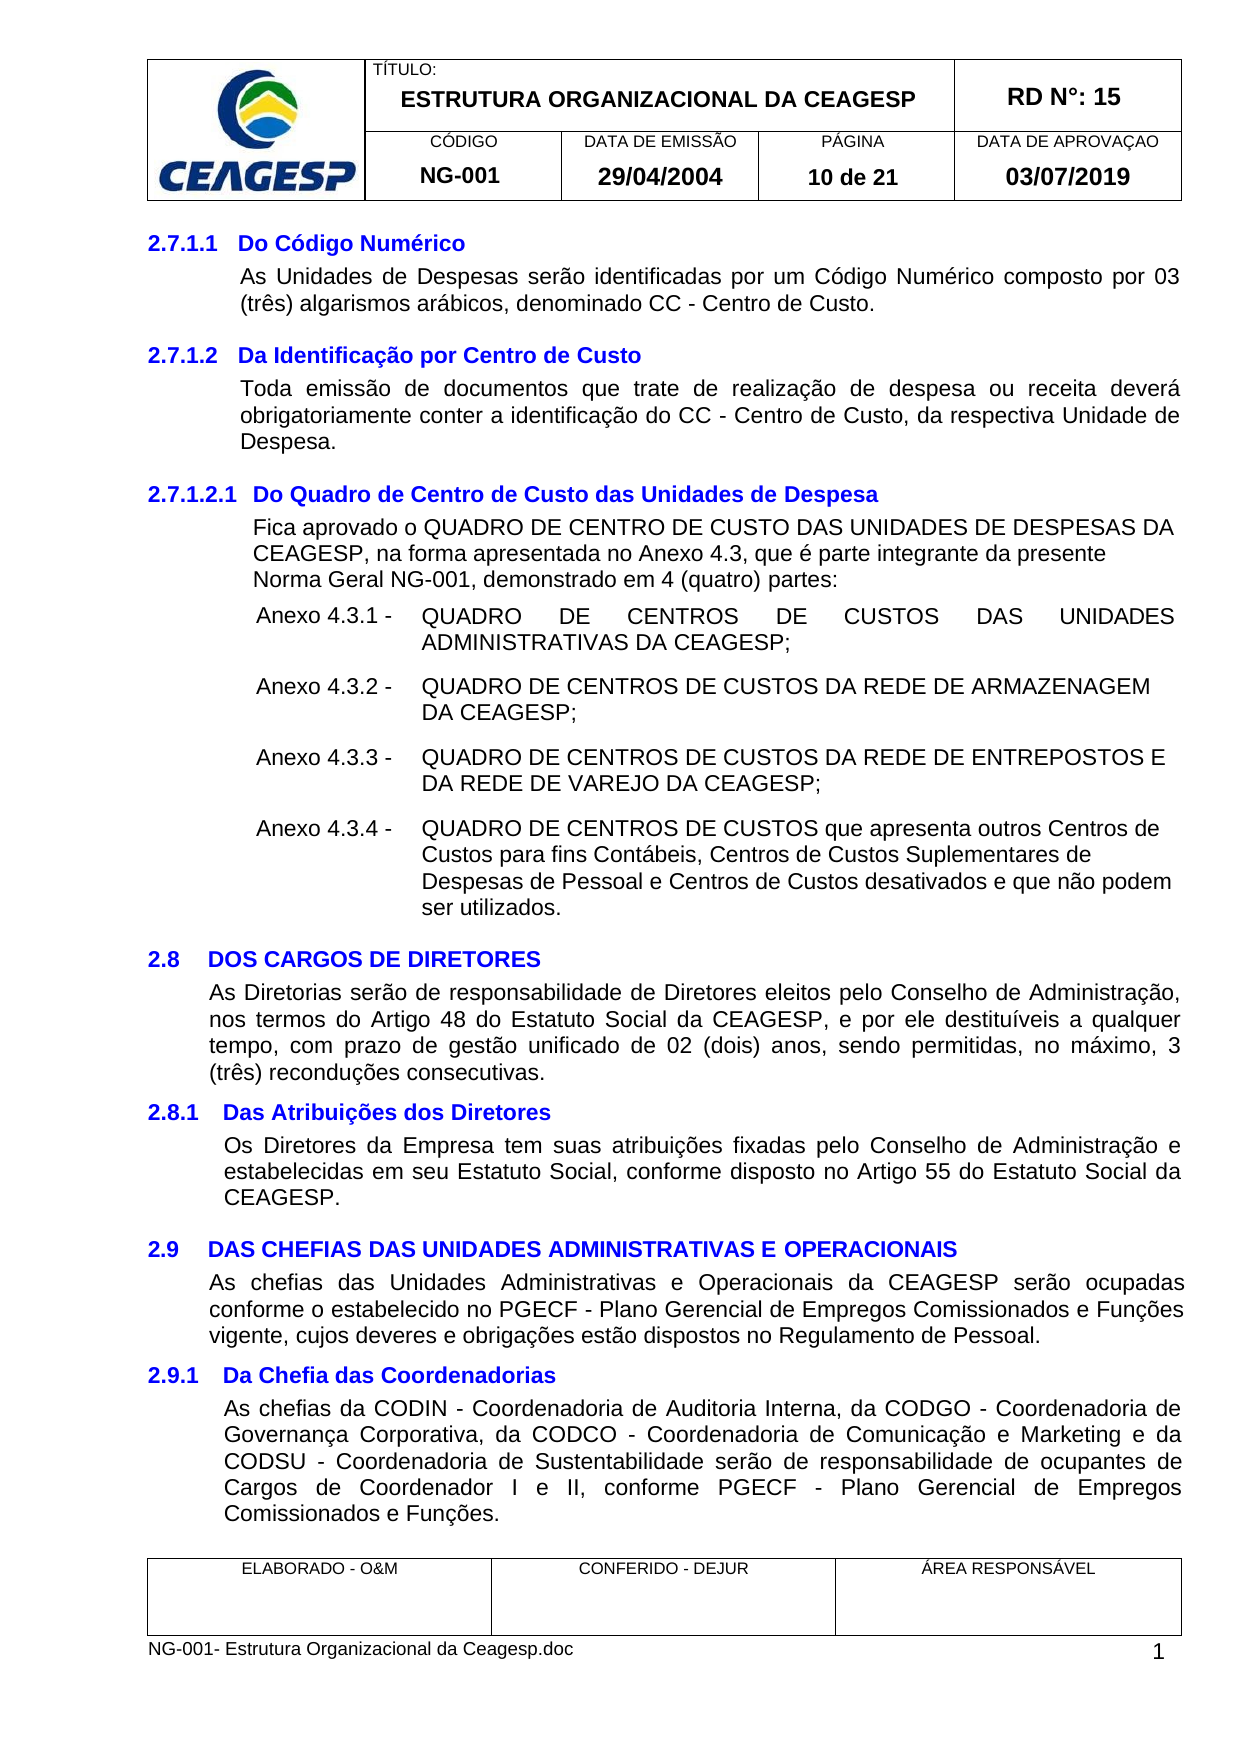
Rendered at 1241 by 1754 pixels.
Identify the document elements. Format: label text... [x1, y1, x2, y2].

text Toda emissão de documentos que trate de realização de despesa ou receita deverá obrigatoriamente conter a identificação do CC - Centro de Custo, da respectiva Unidade de Despesa. [240, 375, 1181, 454]
subtitle Das Atribuições dos Diretores [148, 1099, 1215, 1125]
subtitle Do Quadro de Centro de Custo das Unidades de Despesa [148, 481, 1215, 507]
subtitle Da Chefia das Coordenadorias [148, 1362, 1215, 1388]
table_header ELABORADO - O&M [148, 1559, 491, 1635]
subtitle DAS CHEFIAS DAS UNIDADES ADMINISTRATIVAS E OPERACIONAIS [148, 1236, 1215, 1263]
table_header Anexo 4.3.1 - [234, 603, 407, 664]
table_header ÁREA RESPONSÁVEL [836, 1559, 1181, 1635]
text Os Diretores da Empresa tem suas atribuições fixadas pelo Conselho de Administração e estabelecidas em seu Estatuto Social, conforme disposto no Artigo 55 do Estatuto Social da CEAGESP. [223, 1132, 1182, 1211]
table_cell Anexo 4.3.3 - [234, 735, 407, 806]
text As chefias das Unidades Administrativas e Operacionais da CEAGESP serão ocupadas conforme o estabelecido no PGECF - Plano Gerencial de Empregos Comissionados e Funções vigente, cujos deveres e obrigações estão dispostos no Regulamento de Pessoal. [209, 1269, 1185, 1348]
table_cell QUADRO DE CENTROS DE CUSTOS que apresenta outros Centros de Custos para fins Contábeis, Centros de Custos Suplementares de Despesas de Pessoal e Centros de Custos desativados e que não podem ser utilizados. [407, 806, 1199, 920]
picture [154, 62, 360, 199]
table_cell QUADRO DE CENTROS DE CUSTOS DA REDE DE ARMAZENAGEM DA CEAGESP; [407, 665, 1199, 735]
table_header QUADRO DE CENTROS DE CUSTOS DAS UNIDADES ADMINISTRATIVAS DA CEAGESP; [407, 603, 1199, 664]
text As Unidades de Despesas serão identificadas por um Código Numérico composto por 03 (três) algarismos arábicos, denominado CC - Centro de Custo. [240, 263, 1181, 316]
table_cell Anexo 4.3.4 - [234, 806, 407, 920]
text CEAGESP, na forma apresentada no Anexo 4.3, que é parte integrante da presente Norma Geral NG-001, demonstrado em 4 (quatro) partes: [253, 540, 1175, 593]
subtitle Do Código Numérico [148, 230, 1215, 257]
table_cell Anexo 4.3.2 - [234, 665, 407, 735]
subtitle Da Identificação por Centro de Custo [148, 342, 1215, 368]
text As Diretorias serão de responsabilidade de Diretores eleitos pelo Conselho de Administração, nos termos do Artigo 48 do Estatuto Social da CEAGESP, e por ele destituíveis a qualquer tempo, com prazo de gestão unificado de 02 (dois) anos, sendo permitidas, no máximo, 3 (três) reconduções consecutivas. [209, 979, 1182, 1085]
subtitle DOS CARGOS DE DIRETORES [148, 946, 1215, 973]
text Fica aprovado o QUADRO DE CENTRO DE CUSTO DAS UNIDADES DE DESPESAS DA [253, 513, 1215, 540]
table_cell QUADRO DE CENTROS DE CUSTOS DA REDE DE ENTREPOSTOS E DA REDE DE VAREJO DA CEAGESP; [407, 735, 1199, 806]
table_header CONFERIDO - DEJUR [492, 1559, 835, 1635]
text As chefias da CODIN - Coordenadoria de Auditoria Interna, da CODGO - Coordenadoria de Governança Corporativa, da CODCO - Coordenadoria de Comunicação e Marketing e da CODSU - Coordenadoria de Sustentabilidade serão de responsabilidade de ocupantes de Cargos de Coordenador I e II, conforme PGECF - Plano Gerencial de Empregos Comissionados e Funções. [223, 1395, 1183, 1527]
